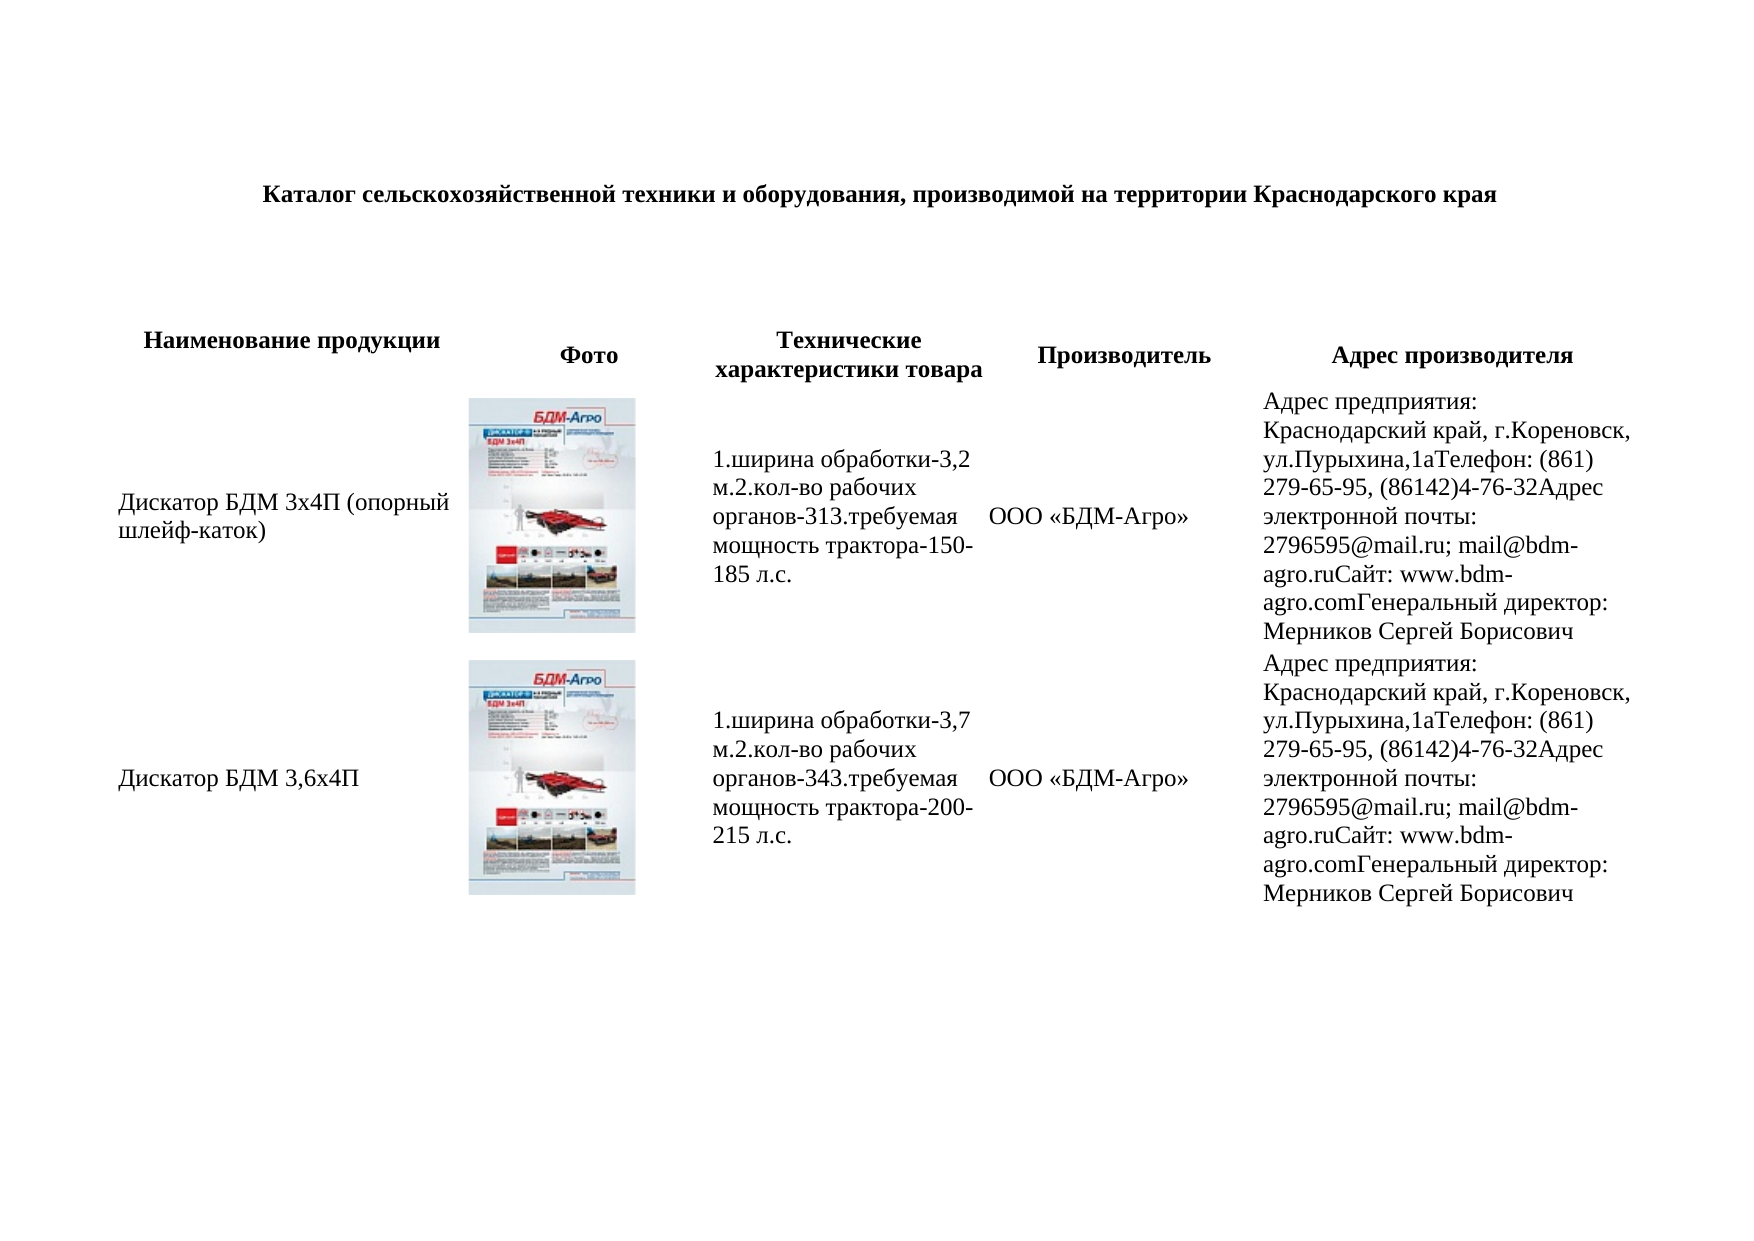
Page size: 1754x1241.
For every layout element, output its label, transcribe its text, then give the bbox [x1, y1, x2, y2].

table_cell Наименование продукции [117, 238, 467, 385]
table_cell 1.ширина обработки-3,2 м.2.кол-во рабочих органов-313.требуемая мощность трактора-150-185 л.с. [711, 385, 987, 647]
table_cell Технические характеристики товара [711, 238, 987, 385]
table_cell ООО «БДМ-Агро» [987, 385, 1261, 647]
table_cell [467, 385, 711, 647]
table_cell ООО «БДМ-Агро» [987, 647, 1261, 908]
table_cell [467, 647, 711, 908]
picture [468, 660, 636, 895]
table_cell Адрес производителя [1261, 238, 1644, 385]
table_cell Производитель [987, 238, 1261, 385]
table_cell Адрес предприятия: Краснодарский край, г.Кореновск, ул.Пурыхина,1аТелефон: (861) 279-65-95, (86142)4-76-32Адрес электронной почты: 2796595@mail.ru; mail@bdm-agro.ruСайт: www.bdm-agro.comГенеральный директор: Мерников Сергей Борисович [1261, 385, 1644, 647]
table_cell Дискатор БДМ 3,6х4П [117, 647, 467, 908]
picture [468, 398, 636, 633]
table_header Каталог сельскохозяйственной техники и оборудования, производимой на территории Краснодарского края [117, 177, 1644, 238]
table_cell Фото [467, 238, 711, 385]
table_cell Адрес предприятия: Краснодарский край, г.Кореновск, ул.Пурыхина,1аТелефон: (861) 279-65-95, (86142)4-76-32Адрес электронной почты: 2796595@mail.ru; mail@bdm-agro.ruСайт: www.bdm-agro.comГенеральный директор: Мерников Сергей Борисович [1261, 647, 1644, 908]
table_cell 1.ширина обработки-3,7 м.2.кол-во рабочих органов-343.требуемая мощность трактора-200-215 л.с. [711, 647, 987, 908]
table_cell Дискатор БДМ 3х4П (опорный шлейф-каток) [117, 385, 467, 647]
